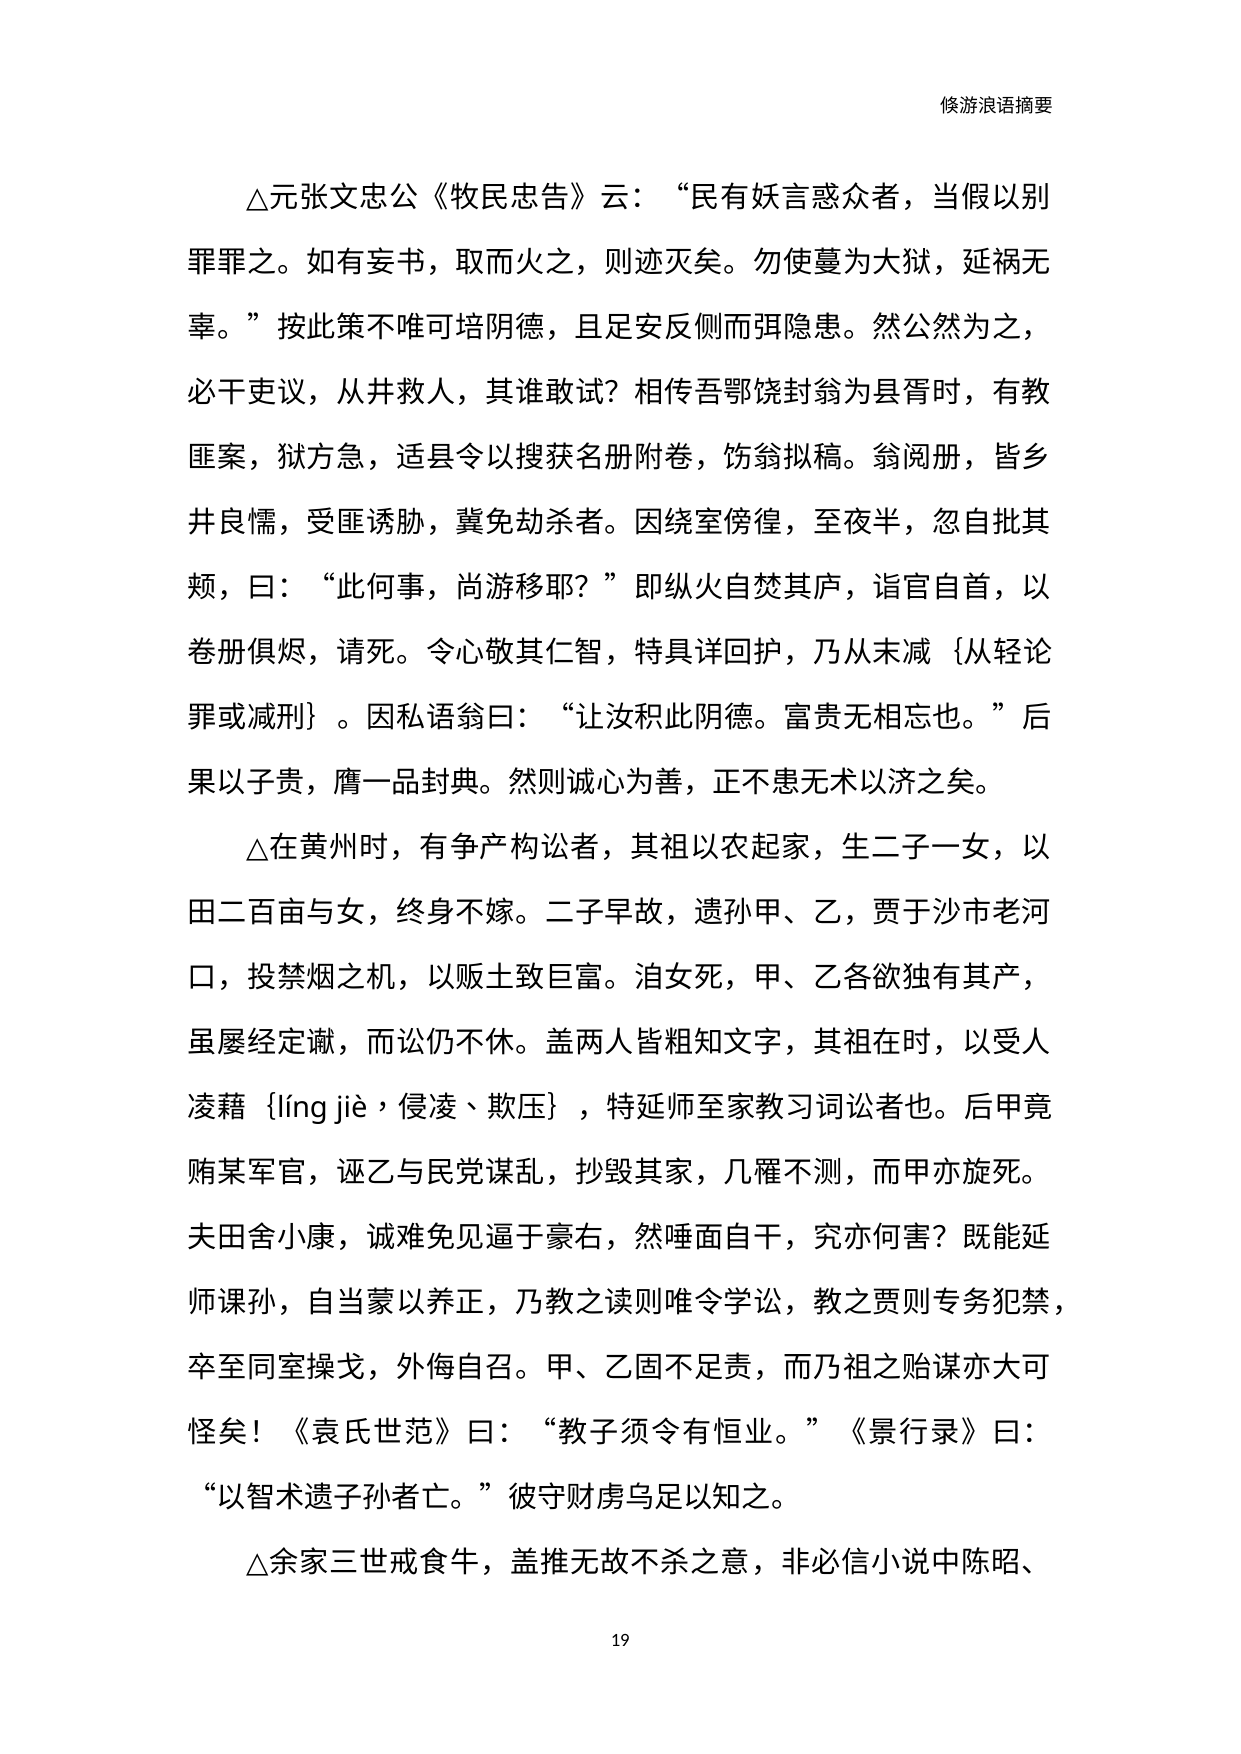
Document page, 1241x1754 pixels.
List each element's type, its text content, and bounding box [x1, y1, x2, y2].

text △元张文忠公《牧民忠告》云：“民有妖言惑众者，当假以别罪罪之。如有妄书，取而火之，则迹灭矣。勿使蔓为大狱，延祸无辜。”按此策不唯可培阴德，且足安反侧而弭隐患。然公然为之，必干吏议，从井救人，其谁敢试？相传吾鄂饶封翁为县胥时，有教匪案，狱方急，适县令以搜获名册附卷，饬翁拟稿。翁阅册，皆乡井良懦，受匪诱胁，冀免劫杀者。因绕室傍徨，至夜半，忽自批其颊，曰：“此何事，尚游移耶？”即纵火自焚其庐，诣官自首，以卷册俱烬，请死。令心敬其仁智，特具详回护，乃从末减｛从轻论罪或减刑｝。因私语翁曰：“让汝积此阴德。富贵无相忘也。”后果以子贵，膺一品封典。然则诚心为善，正不患无术以济之矣。 [187, 162, 1053, 812]
text △在黄州时，有争产构讼者，其祖以农起家，生二子一女，以田二百亩与女，终身不嫁。二子早故，遗孙甲、乙，贾于沙市老河口，投禁烟之机，以贩土致巨富。洎女死，甲、乙各欲独有其产，虽屡经定谳，而讼仍不休。盖两人皆粗知文字，其祖在时，以受人凌藉｛líng jiè，侵凌、欺压｝，特延师至家教习词讼者也。后甲竟贿某军官，诬乙与民党谋乱，抄毁其家，几罹不测，而甲亦旋死。夫田舍小康，诚难免见逼于豪右，然唾面自干，究亦何害？既能延师课孙，自当蒙以养正，乃教之读则唯令学讼，教之贾则专务犯禁，卒至同室操戈，外侮自召。甲、乙固不足责，而乃祖之贻谋亦大可怪矣！《袁氏世范》曰：“教子须令有恒业。”《景行录》曰：“以智术遗子孙者亡。”彼守财虏乌足以知之。 [187, 812, 1053, 1527]
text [187, 1527, 1053, 1592]
